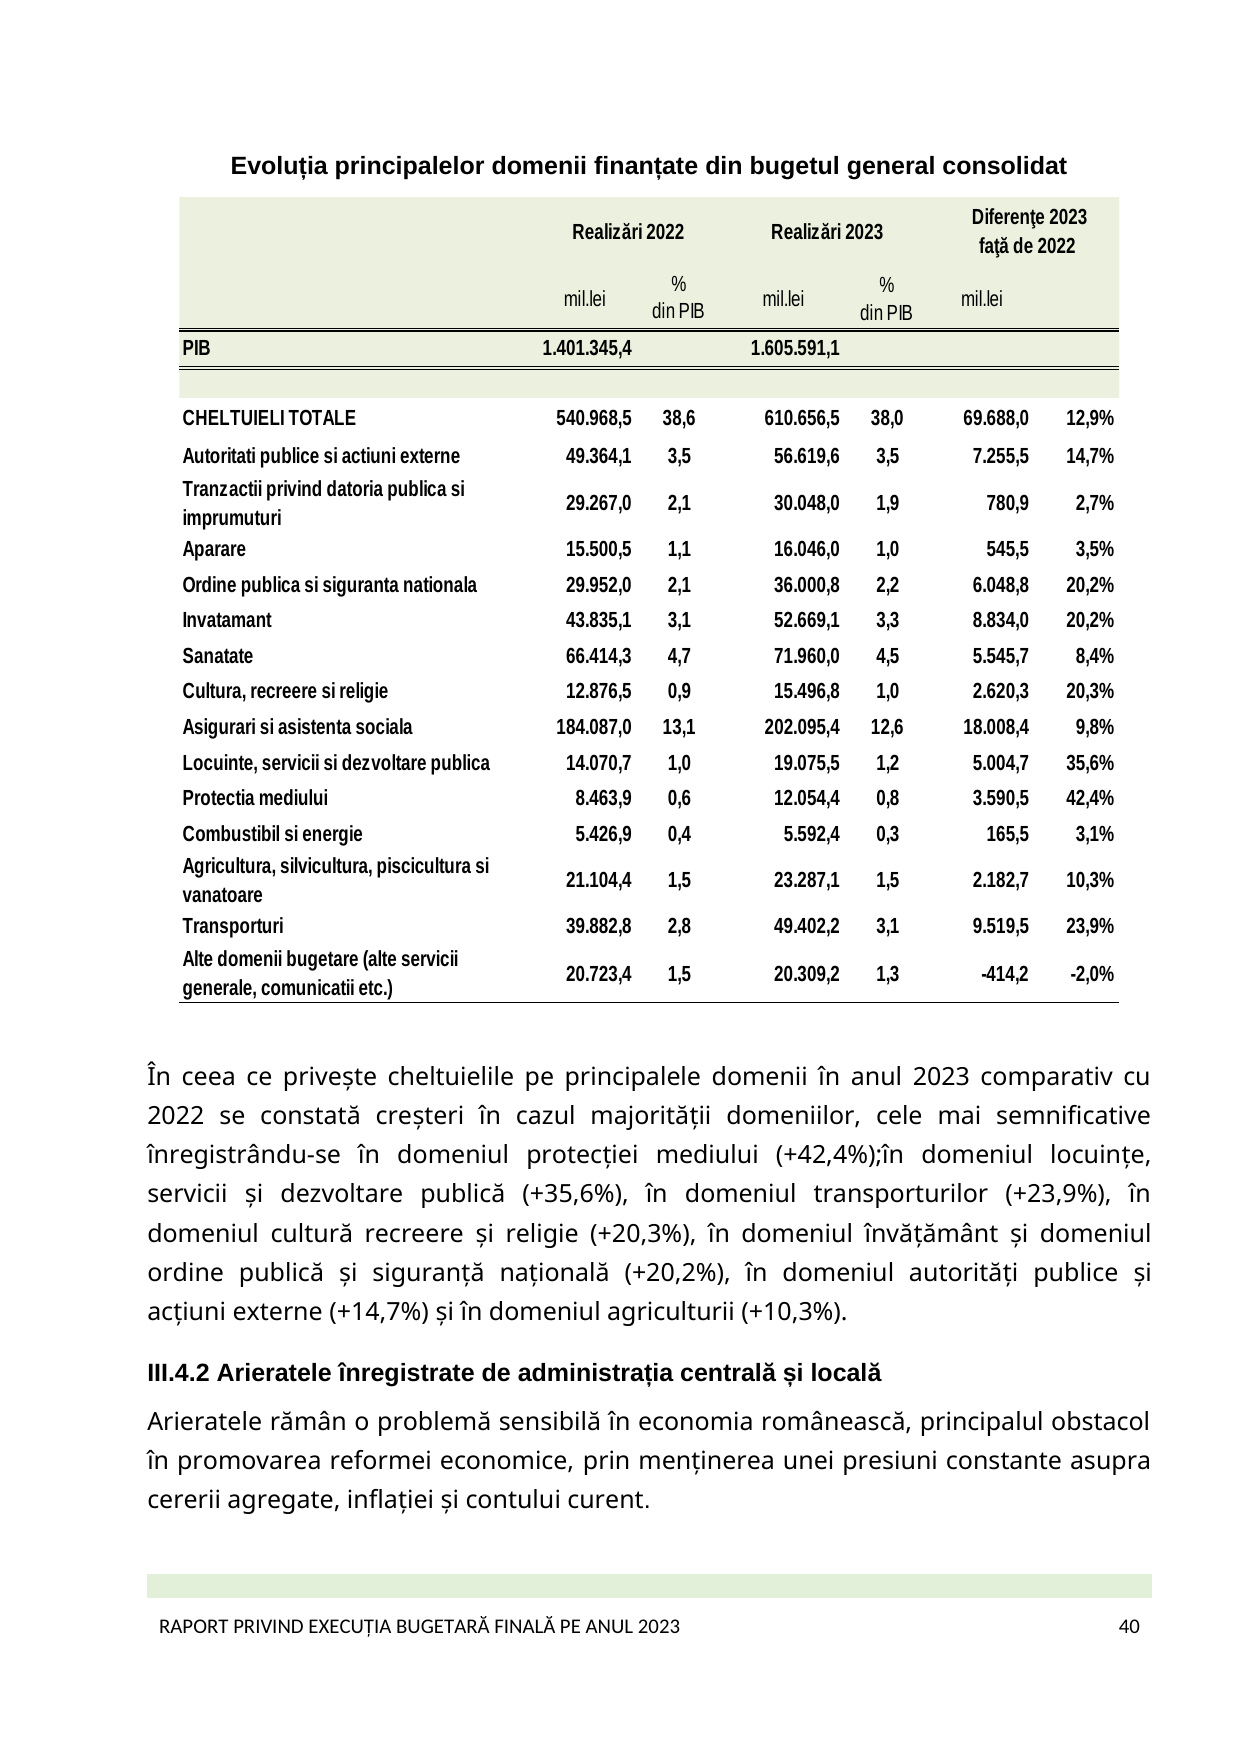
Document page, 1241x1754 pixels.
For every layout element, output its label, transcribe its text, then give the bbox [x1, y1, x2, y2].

text În ceea ce privește cheltuielile pe principalele domenii în anul 2023 comparativ cu 2022 se constată creșteri în cazul majorității domeniilor, cele mai semnificative înregistrându-se în domeniul protecției mediului (+42,4%);în domeniul locuințe, servicii și dezvoltare publică (+35,6%), în domeniul transporturilor (+23,9%), în domeniul cultură recreere și religie (+20,3%), în domeniul învățământ și domeniul ordine publică și siguranță națională (+20,2%), în domeniul autorități publice și acțiuni externe (+14,7%) și în domeniul agriculturii (+10,3%). [147, 1059, 1152, 1328]
text III.4.2 Arieratele înregistrate de administrația centrală și locală [147, 1358, 1152, 1387]
text Arieratele rămân o problemă sensibilă în economia românească, principalul obstacol în promovarea reformei economice, prin menținerea unei presiuni constante asupra cererii agregate, inflației și contului curent. [147, 1403, 1152, 1516]
text Evoluția principalelor domenii finanțate din bugetul general consolidat [147, 151, 1152, 180]
